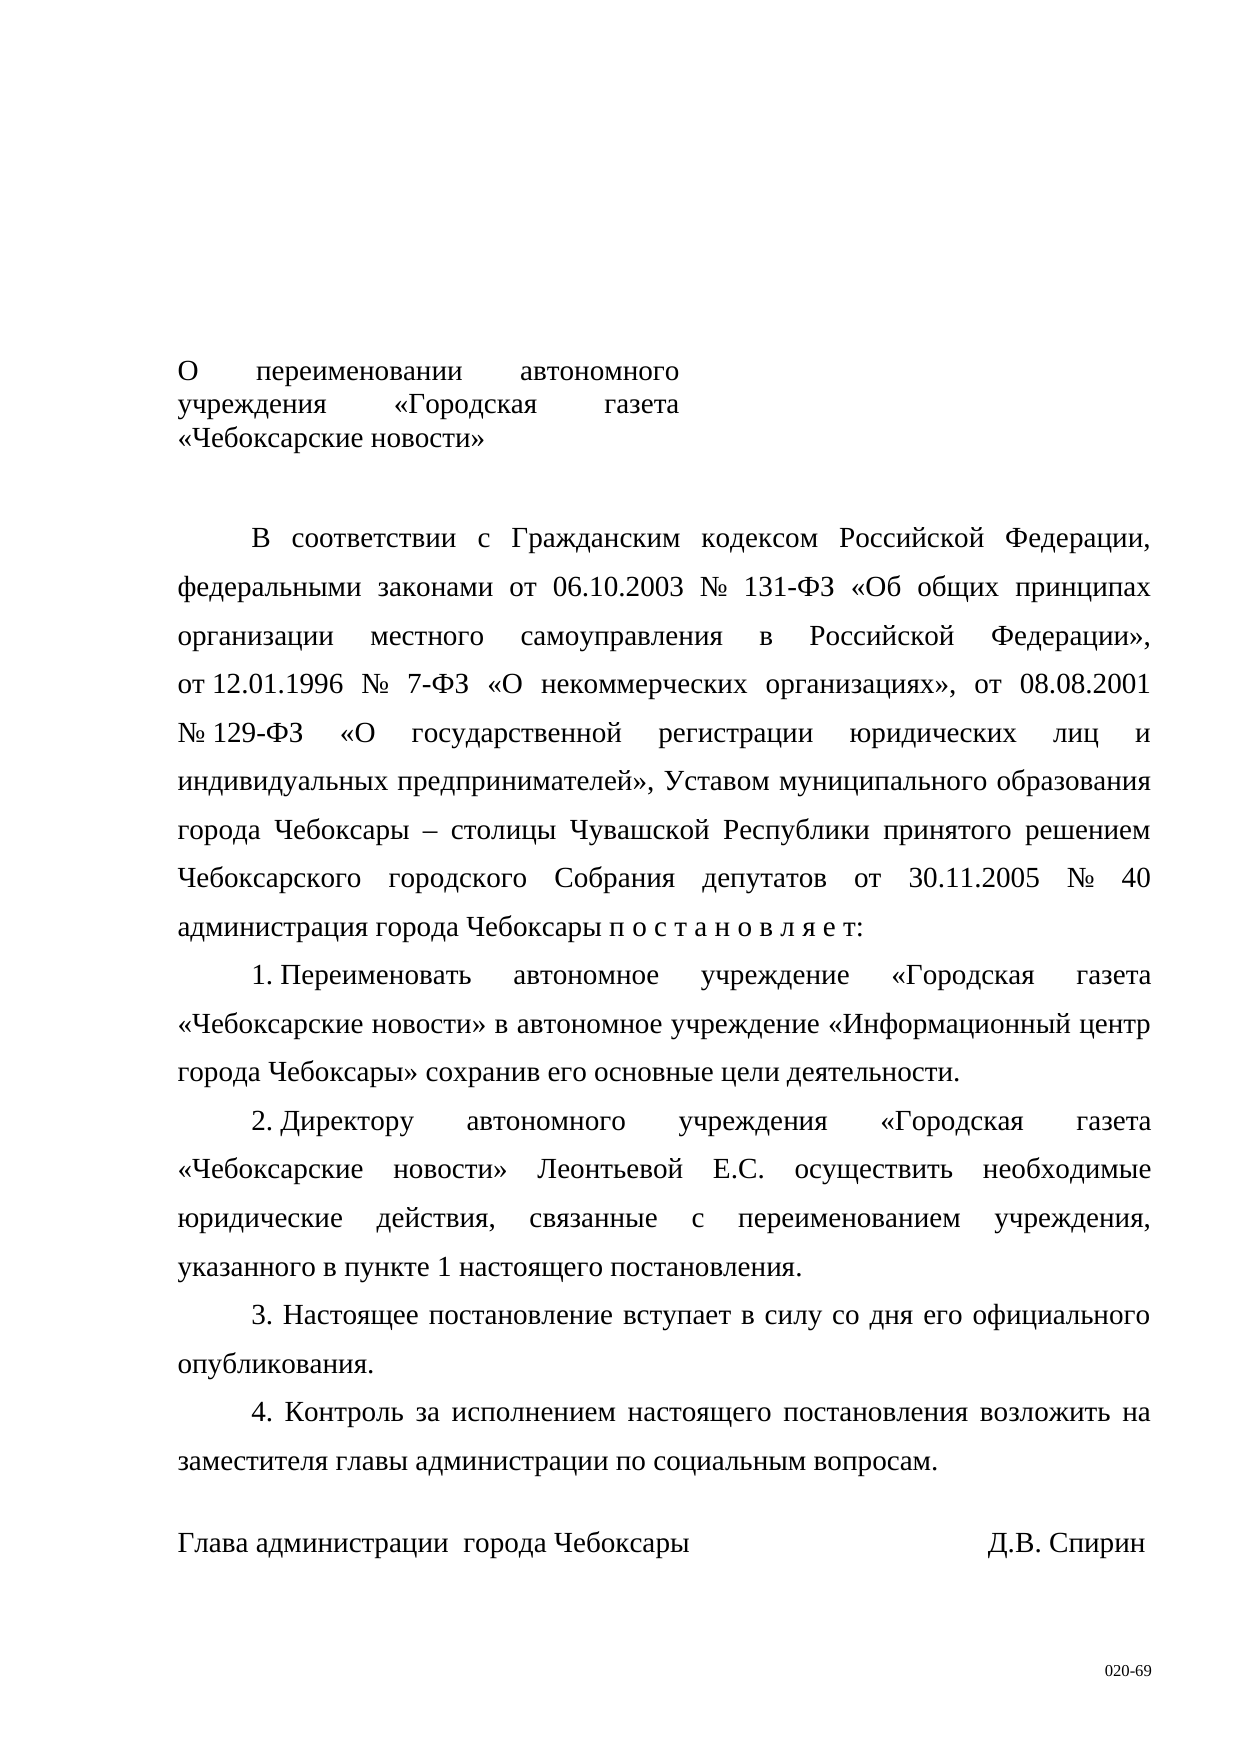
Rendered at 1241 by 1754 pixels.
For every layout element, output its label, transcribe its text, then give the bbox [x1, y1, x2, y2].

text 3. Настоящее постановление вступает в силу со дня его официального опубликования. [177, 1297, 1152, 1379]
text 4. Контроль за исполнением настоящего постановления возложить на заместителя главы администрации по социальным вопросам. [177, 1394, 1152, 1476]
subtitle В соответствии с Гражданским кодексом Российской Федерации, федеральными законами от 06.10.2003 № 131-ФЗ «Об общих принципах организации местного самоуправления в Российской Федерации», от 12.01.1996 № 7-ФЗ «О некоммерческих организациях», от 08.08.2001 № 129-ФЗ «О государственной регистрации юридических лиц и индивидуальных предпринимателей», Уставом муниципального образования города Чебоксары – столицы Чувашской Республики принятого решением Чебоксарского городского Собрания депутатов от 30.11.2005 № 40 администрация города Чебоксары п о с т а н о в л я е т: [177, 521, 1152, 942]
text 2. Директору автономного учреждения «Городская газета «Чебоксарские новости» Леонтьевой Е.С. осуществить необходимые юридические действия, связанные с переименованием учреждения, указанного в пункте 1 настоящего постановления. [177, 1103, 1152, 1282]
text Глава администрации города Чебоксары Д.В. Спирин [177, 1525, 1152, 1558]
text 1. Переименовать автономное учреждение «Городская газета «Чебоксарские новости» в автономное учреждение «Информационный центр города Чебоксары» сохранив его основные цели деятельности. [177, 957, 1152, 1088]
text О переименовании автономного учреждения «Городская газета «Чебоксарские новости» [177, 353, 679, 453]
